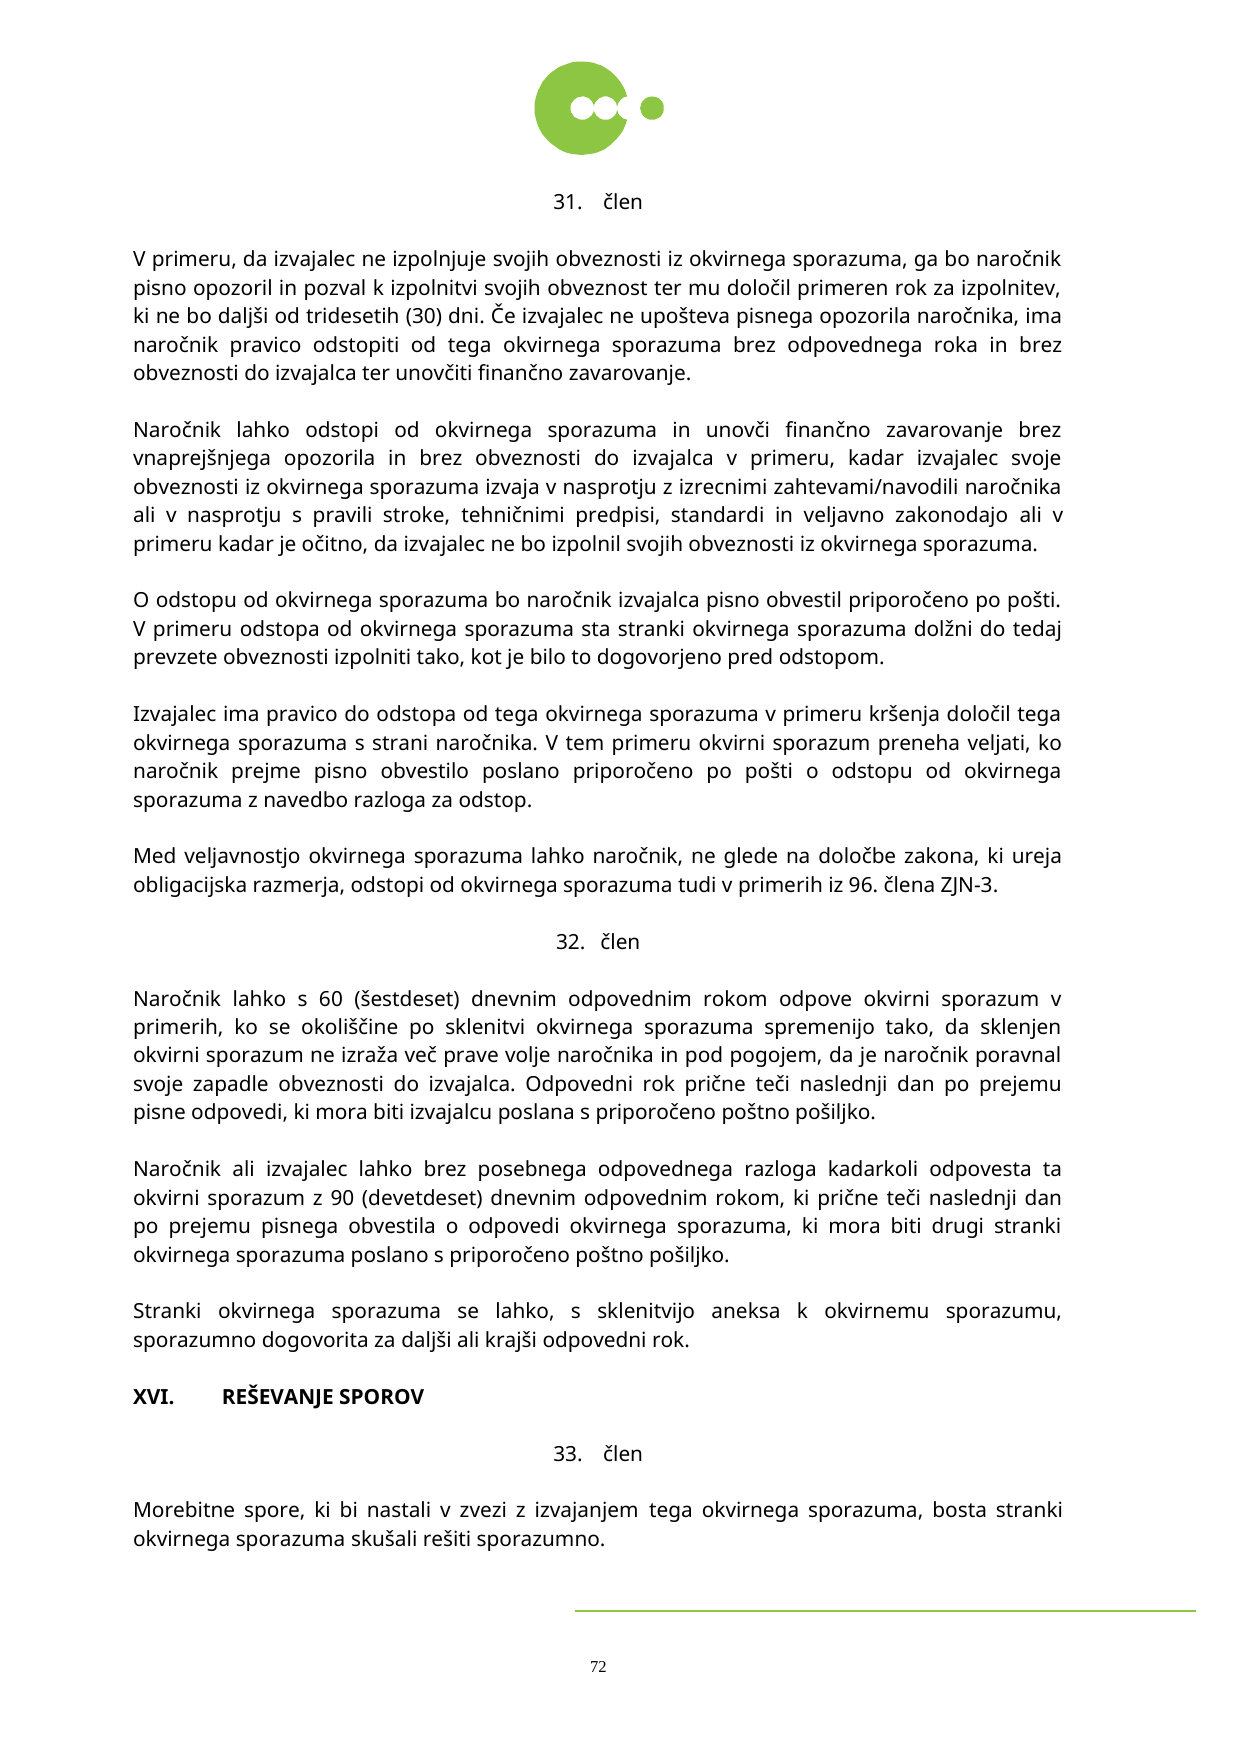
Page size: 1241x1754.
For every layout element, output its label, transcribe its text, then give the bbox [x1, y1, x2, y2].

list člen [133, 927, 1063, 955]
list REŠEVANJE SPOROV [133, 1382, 1063, 1410]
text Med veljavnostjo okvirnega sporazuma lahko naročnik, ne glede na določbe zakona, ki ureja obligacijska razmerja, odstopi od okvirnega sporazuma tudi v primerih iz 96. člena ZJN-3. [133, 842, 1063, 898]
text V primeru, da izvajalec ne izpolnjuje svojih obveznosti iz okvirnega sporazuma, ga bo naročnik pisno opozoril in pozval k izpolnitvi svojih obveznost ter mu določil primeren rok za izpolnitev, ki ne bo daljši od tridesetih (30) dni. Če izvajalec ne upošteva pisnega opozorila naročnika, ima naročnik pravico odstopiti od tega okvirnega sporazuma brez odpovednega roka in brez obveznosti do izvajalca ter unovčiti finančno zavarovanje. [133, 244, 1063, 387]
text Morebitne spore, ki bi nastali v zvezi z izvajanjem tega okvirnega sporazuma, bosta stranki okvirnega sporazuma skušali rešiti sporazumno. [133, 1496, 1063, 1552]
text Stranki okvirnega sporazuma se lahko, s sklenitvijo aneksa k okvirnemu sporazumu, sporazumno dogovorita za daljši ali krajši odpovedni rok. [133, 1297, 1063, 1353]
text O odstopu od okvirnega sporazuma bo naročnik izvajalca pisno obvestil priporočeno po pošti. V primeru odstopa od okvirnega sporazuma sta stranki okvirnega sporazuma dolžni do tedaj prevzete obveznosti izpolniti tako, kot je bilo to dogovorjeno pred odstopom. [133, 586, 1063, 671]
list člen [133, 187, 1063, 216]
text Naročnik ali izvajalec lahko brez posebnega odpovednega razloga kadarkoli odpovesta ta okvirni sporazum z 90 (devetdeset) dnevnim odpovednim rokom, ki prične teči naslednji dan po prejemu pisnega obvestila o odpovedi okvirnega sporazuma, ki mora biti drugi stranki okvirnega sporazuma poslano s priporočeno poštno pošiljko. [133, 1154, 1063, 1268]
text Izvajalec ima pravico do odstopa od tega okvirnega sporazuma v primeru kršenja določil tega okvirnega sporazuma s strani naročnika. V tem primeru okvirni sporazum preneha veljati, ko naročnik prejme pisno obvestilo poslano priporočeno po pošti o odstopu od okvirnega sporazuma z navedbo razloga za odstop. [133, 699, 1063, 813]
list člen [133, 1439, 1063, 1467]
text Naročnik lahko s 60 (šestdeset) dnevnim odpovednim rokom odpove okvirni sporazum v primerih, ko se okoliščine po sklenitvi okvirnega sporazuma spremenijo tako, da sklenjen okvirni sporazum ne izraža več prave volje naročnika in pod pogojem, da je naročnik poravnal svoje zapadle obveznosti do izvajalca. Odpovedni rok prične teči naslednji dan po prejemu pisne odpovedi, ki mora biti izvajalcu poslana s priporočeno poštno pošiljko. [133, 984, 1063, 1126]
text Naročnik lahko odstopi od okvirnega sporazuma in unovči finančno zavarovanje brez vnaprejšnjega opozorila in brez obveznosti do izvajalca v primeru, kadar izvajalec svoje obveznosti iz okvirnega sporazuma izvaja v nasprotju z izrecnimi zahtevami/navodili naročnika ali v nasprotju s pravili stroke, tehničnimi predpisi, standardi in veljavno zakonodajo ali v primeru kadar je očitno, da izvajalec ne bo izpolnil svojih obveznosti iz okvirnega sporazuma. [133, 415, 1063, 557]
